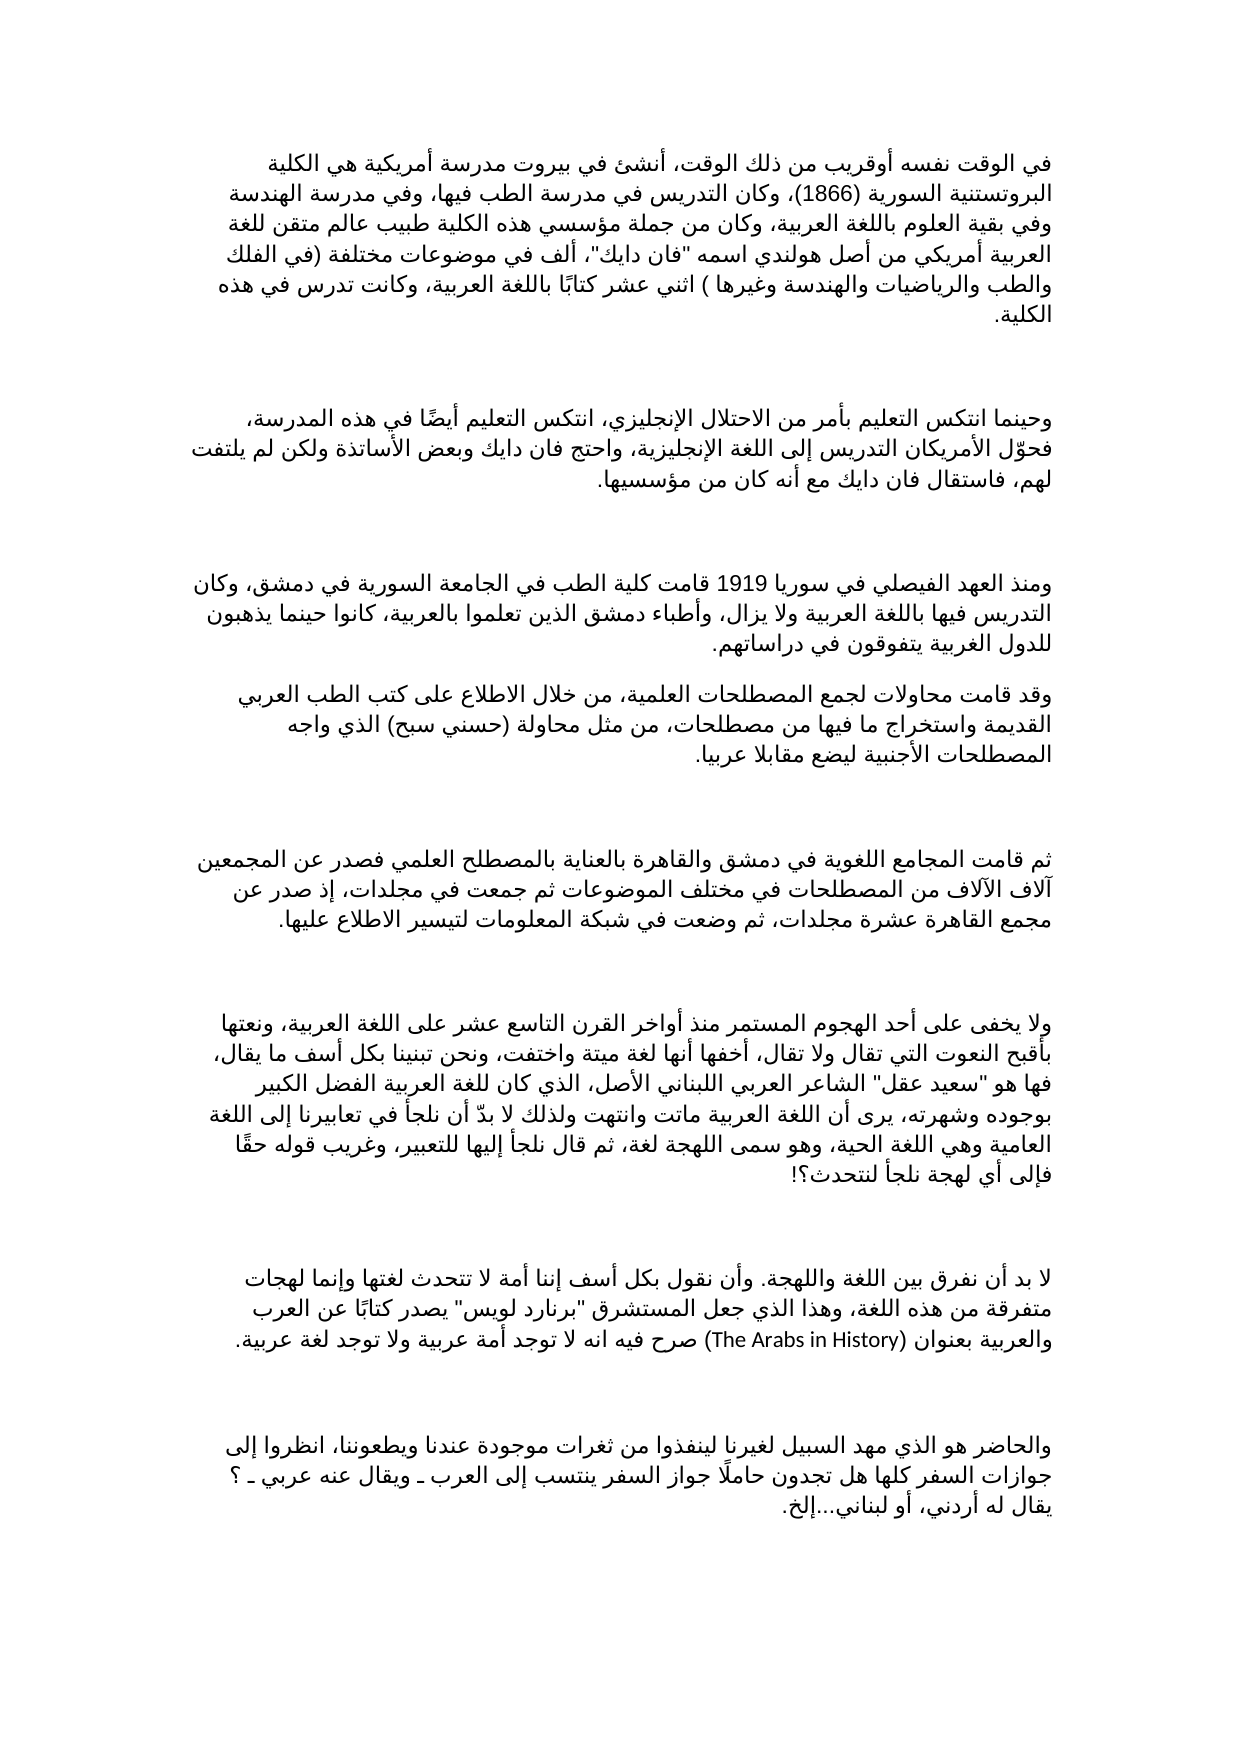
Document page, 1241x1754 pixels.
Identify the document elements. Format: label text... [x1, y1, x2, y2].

text والحاضر هو الذي مهد السبيل لغيرنا لينفذوا من ثغرات موجودة عندنا ويطعوننا، انظروا إلى جوازات السفر كلها هل تجدون حاملًا جواز السفر ينتسب إلى العرب ـ ويقال عنه عربي ـ ؟يقال له أردني، أو لبناني...إلخ. [187, 1432, 1053, 1518]
text وقد قامت محاولات لجمع المصطلحات العلمية، من خلال الاطلاع على كتب الطب العربي القديمة واستخراج ما فيها من مصطلحات، من مثل محاولة (حسني سبح) الذي واجه المصطلحات الأجنبية ليضع مقابلا عربيا. [187, 681, 1053, 768]
text ومنذ العهد الفيصلي في سوريا 1919 قامت كلية الطب في الجامعة السورية في دمشق، وكان التدريس فيها باللغة العربية ولا يزال، وأطباء دمشق الذين تعلموا بالعربية، كانوا حينما يذهبون للدول الغربية يتفوقون في دراساتهم. [187, 569, 1053, 656]
text في الوقت نفسه أوقريب من ذلك الوقت، أنشئ في بيروت مدرسة أمريكية هي الكلية البروتستنية السورية (1866)، وكان التدريس في مدرسة الطب فيها، وفي مدرسة الهندسة وفي بقية العلوم باللغة العربية، وكان من جملة مؤسسي هذه الكلية طبيب عالم متقن للغة العربية أمريكي من أصل هولندي اسمه "فان دايك"، ألف في موضوعات مختلفة (في الفلك والطب والرياضيات والهندسة وغيرها ) اثني عشر كتابًا باللغة العربية، وكانت تدرس في هذه الكلية. [187, 150, 1053, 327]
text ولا يخفى على أحد الهجوم المستمر منذ أواخر القرن التاسع عشر على اللغة العربية، ونعتها بأقبح النعوت التي تقال ولا تقال، أخفها أنها لغة ميتة واختفت، ونحن تبنينا بكل أسف ما يقال، فها هو "سعيد عقل" الشاعر العربي اللبناني الأصل، الذي كان للغة العربية الفضل الكبير بوجوده وشهرته، يرى أن اللغة العربية ماتت وانتهت ولذلك لا بدّ أن نلجأ في تعابيرنا إلى اللغة العامية وهي اللغة الحية، وهو سمى اللهجة لغة، ثم قال نلجأ إليها للتعبير، وغريب قوله حقًا فإلى أي لهجة نلجأ لنتحدث؟! [187, 1010, 1053, 1187]
text وحينما انتكس التعليم بأمر من الاحتلال الإنجليزي، انتكس التعليم أيضًا في هذه المدرسة، فحوّل الأمريكان التدريس إلى اللغة الإنجليزية، واحتج فان دايك وبعض الأساتذة ولكن لم يلتفت لهم، فاستقال فان دايك مع أنه كان من مؤسسيها. [187, 405, 1053, 492]
text لا بد أن نفرق بين اللغة واللهجة. وأن نقول بكل أسف إننا أمة لا تتحدث لغتها وإنما لهجات متفرقة من هذه اللغة، وهذا الذي جعل المستشرق "برنارد لويس" يصدر كتابًا عن العرب والعربية بعنوان (The Arabs in History) صرح فيه انه لا توجد أمة عربية ولا توجد لغة عربية. [187, 1265, 1053, 1353]
text ثم قامت المجامع اللغوية في دمشق والقاهرة بالعناية بالمصطلح العلمي فصدر عن المجمعين آلاف الآلاف من المصطلحات في مختلف الموضوعات ثم جمعت في مجلدات، إذ صدر عن مجمع القاهرة عشرة مجلدات، ثم وضعت في شبكة المعلومات لتيسير الاطلاع عليها. [187, 846, 1053, 932]
